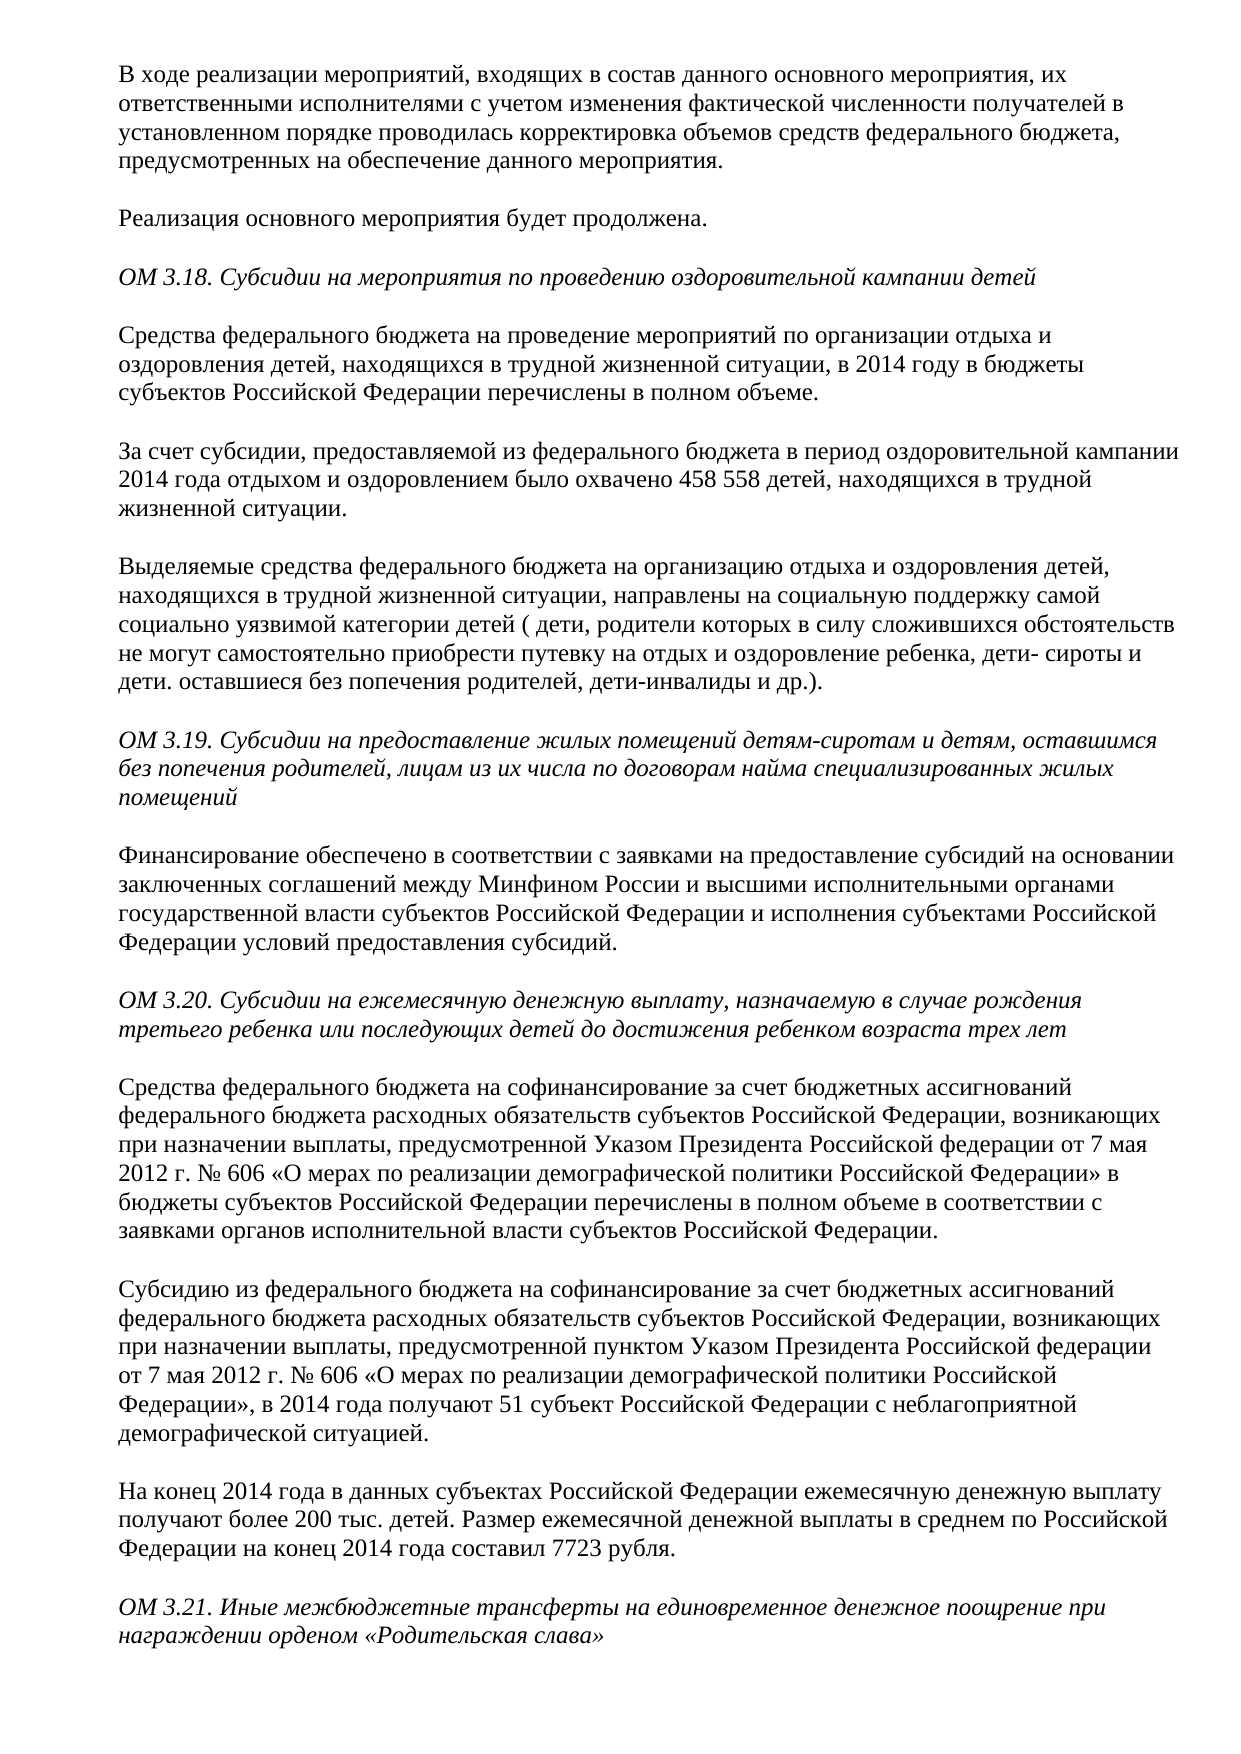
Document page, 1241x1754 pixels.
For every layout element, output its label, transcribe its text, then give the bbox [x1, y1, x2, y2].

text За счет субсидии, предоставляемой из федерального бюджета в период оздоровительной кампании 2014 года отдыхом и оздоровлением было охвачено 458 558 детей, находящихся в трудной жизненной ситуации. [118, 436, 1181, 522]
text Выделяемые средства федерального бюджета на организацию отдыха и оздоровления детей, находящихся в трудной жизненной ситуации, направлены на социальную поддержку самой социально уязвимой категории детей ( дети, родители которых в силу сложившихся обстоятельств не могут самостоятельно приобрести путевку на отдых и оздоровление ребенка, дети- сироты и дети. оставшиеся без попечения родителей, дети-инвалиды и др.). [118, 551, 1181, 695]
text Субсидию из федерального бюджета на софинансирование за счет бюджетных ассигнований федерального бюджета расходных обязательств субъектов Российской Федерации, возникающих при назначении выплаты, предусмотренной пунктом Указом Президента Российской федерации от 7 мая 2012 г. № 606 «О мерах по реализации демографической политики Российской Федерации», в 2014 года получают 51 субъект Российской Федерации с неблагоприятной демографической ситуацией. [118, 1274, 1181, 1446]
text ОМ 3.20. Субсидии на ежемесячную денежную выплату, назначаемую в случае рождения третьего ребенка или последующих детей до достижения ребенком возраста трех лет [118, 985, 1181, 1042]
text ОМ 3.21. Иные межбюджетные трансферты на единовременное денежное поощрение при награждении орденом «Родительская слава» [118, 1592, 1181, 1649]
text Средства федерального бюджета на проведение мероприятий по организации отдыха и оздоровления детей, находящихся в трудной жизненной ситуации, в 2014 году в бюджеты субъектов Российской Федерации перечислены в полном объеме. [118, 320, 1181, 406]
text На конец 2014 года в данных субъектах Российской Федерации ежемесячную денежную выплату получают более 200 тыс. детей. Размер ежемесячной денежной выплаты в среднем по Российской Федерации на конец 2014 года составил 7723 рубля. [118, 1476, 1181, 1562]
text Финансирование обеспечено в соответствии с заявками на предоставление субсидий на основании заключенных соглашений между Минфином России и высшими исполнительными органами государственной власти субъектов Российской Федерации и исполнения субъектами Российской Федерации условий предоставления субсидий. [118, 840, 1181, 955]
text Реализация основного мероприятия будет продолжена. [118, 203, 1181, 232]
text Средства федерального бюджета на софинансирование за счет бюджетных ассигнований федерального бюджета расходных обязательств субъектов Российской Федерации, возникающих при назначении выплаты, предусмотренной Указом Президента Российской федерации от 7 мая 2012 г. № 606 «О мерах по реализации демографической политики Российской Федерации» в бюджеты субъектов Российской Федерации перечислены в полном объеме в соответствии с заявками органов исполнительной власти субъектов Российской Федерации. [118, 1072, 1181, 1244]
text ОМ 3.18. Субсидии на мероприятия по проведению оздоровительной кампании детей [118, 262, 1181, 291]
text ОМ 3.19. Субсидии на предоставление жилых помещений детям-сиротам и детям, оставшимся без попечения родителей, лицам из их числа по договорам найма специализированных жилых помещений [118, 725, 1181, 811]
